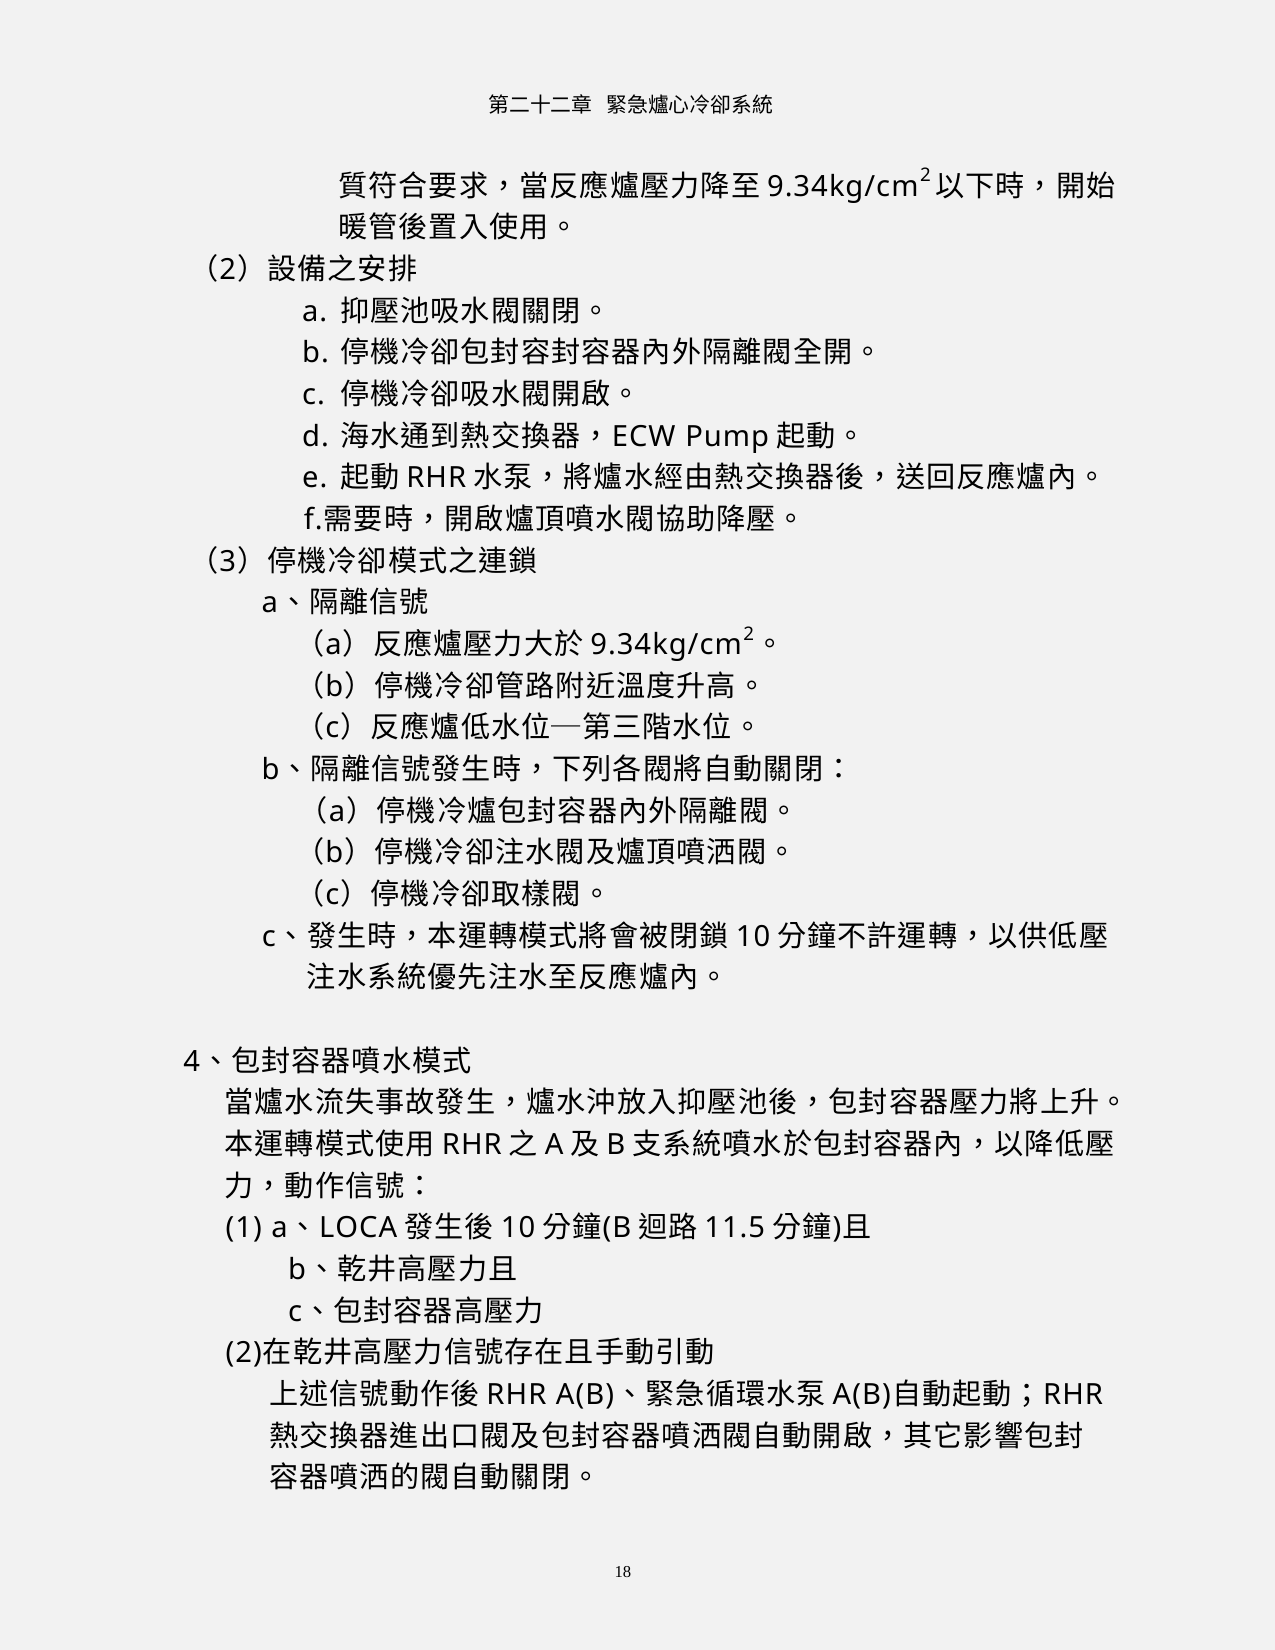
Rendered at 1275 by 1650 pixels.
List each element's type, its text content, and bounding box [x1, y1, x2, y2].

text b、隔離信號發生時，下列各閥將自動關閉： [230, 746, 1127, 788]
text d、使用CST的水清洗S/D Cooling所要用到的管路，直到水質符合要求，當反應爐壓力降至/cm2以下時，開始暖管後置入使用。 [291, 163, 1127, 246]
text c、發生時，本運轉模式將會被閉鎖10分鐘不許運轉，以供低壓注水系統優先注水至反應爐內。 [262, 913, 1127, 996]
list 停機冷卻吸水閥開啟。 [260, 371, 1127, 413]
text （b）停機冷卻注水閥及爐頂噴洒閥。 [295, 829, 1127, 871]
text (2)在乾井高壓力信號存在且手動引動 [132, 1329, 1127, 1371]
text f.需要時，開啟爐頂噴水閥協助降壓。 [132, 496, 1127, 538]
text （a）停機冷爐包封容器內外隔離閥。 [298, 788, 1127, 829]
text 熱交換器進出口閥及包封容器噴洒閥自動開啟，其它影響包封 [238, 1413, 1127, 1454]
text （b）停機冷卻管路附近溫度升高。 [295, 663, 1127, 704]
text （c）反應爐低水位─第三階水位。 [295, 704, 1127, 746]
text b、乾井高壓力且 [132, 1246, 1127, 1288]
text 4、包封容器噴水模式 [183, 1038, 1127, 1079]
text 上述信號動作後RHR A(B)、緊急循環水泵A(B)自動起動；RHR [238, 1371, 1127, 1413]
text （2）設備之安排 [189, 246, 1127, 288]
list 海水通到熱交換器，ECW Pump起動。 [260, 413, 1127, 454]
list 抑壓池吸水閥關閉。 [260, 288, 1127, 329]
text c、包封容器高壓力 [132, 1288, 1127, 1329]
list 停機冷卻包封容封容器內外隔離閥全開。 [260, 329, 1127, 371]
text (1) a、LOCA發生後10分鐘(B迴路11.5分鐘)且 [132, 1204, 1127, 1246]
text 當爐水流失事故發生，爐水沖放入抑壓池後，包封容器壓力將上升。本運轉模式使用RHR之A及B支系統噴水於包封容器內，以降低壓力，動作信號： [224, 1079, 1127, 1204]
text a、隔離信號 [230, 579, 1127, 621]
text 容器噴洒的閥自動關閉。 [238, 1454, 1127, 1496]
text （3）停機冷卻模式之連鎖 [189, 538, 1127, 579]
text （c）停機冷卻取樣閥。 [295, 871, 1127, 913]
text （a）反應爐壓力大於9.34kg/cm2。 [295, 621, 1127, 663]
list 起動RHR水泵，將爐水經由熱交換器後，送回反應爐內。 [260, 454, 1127, 496]
